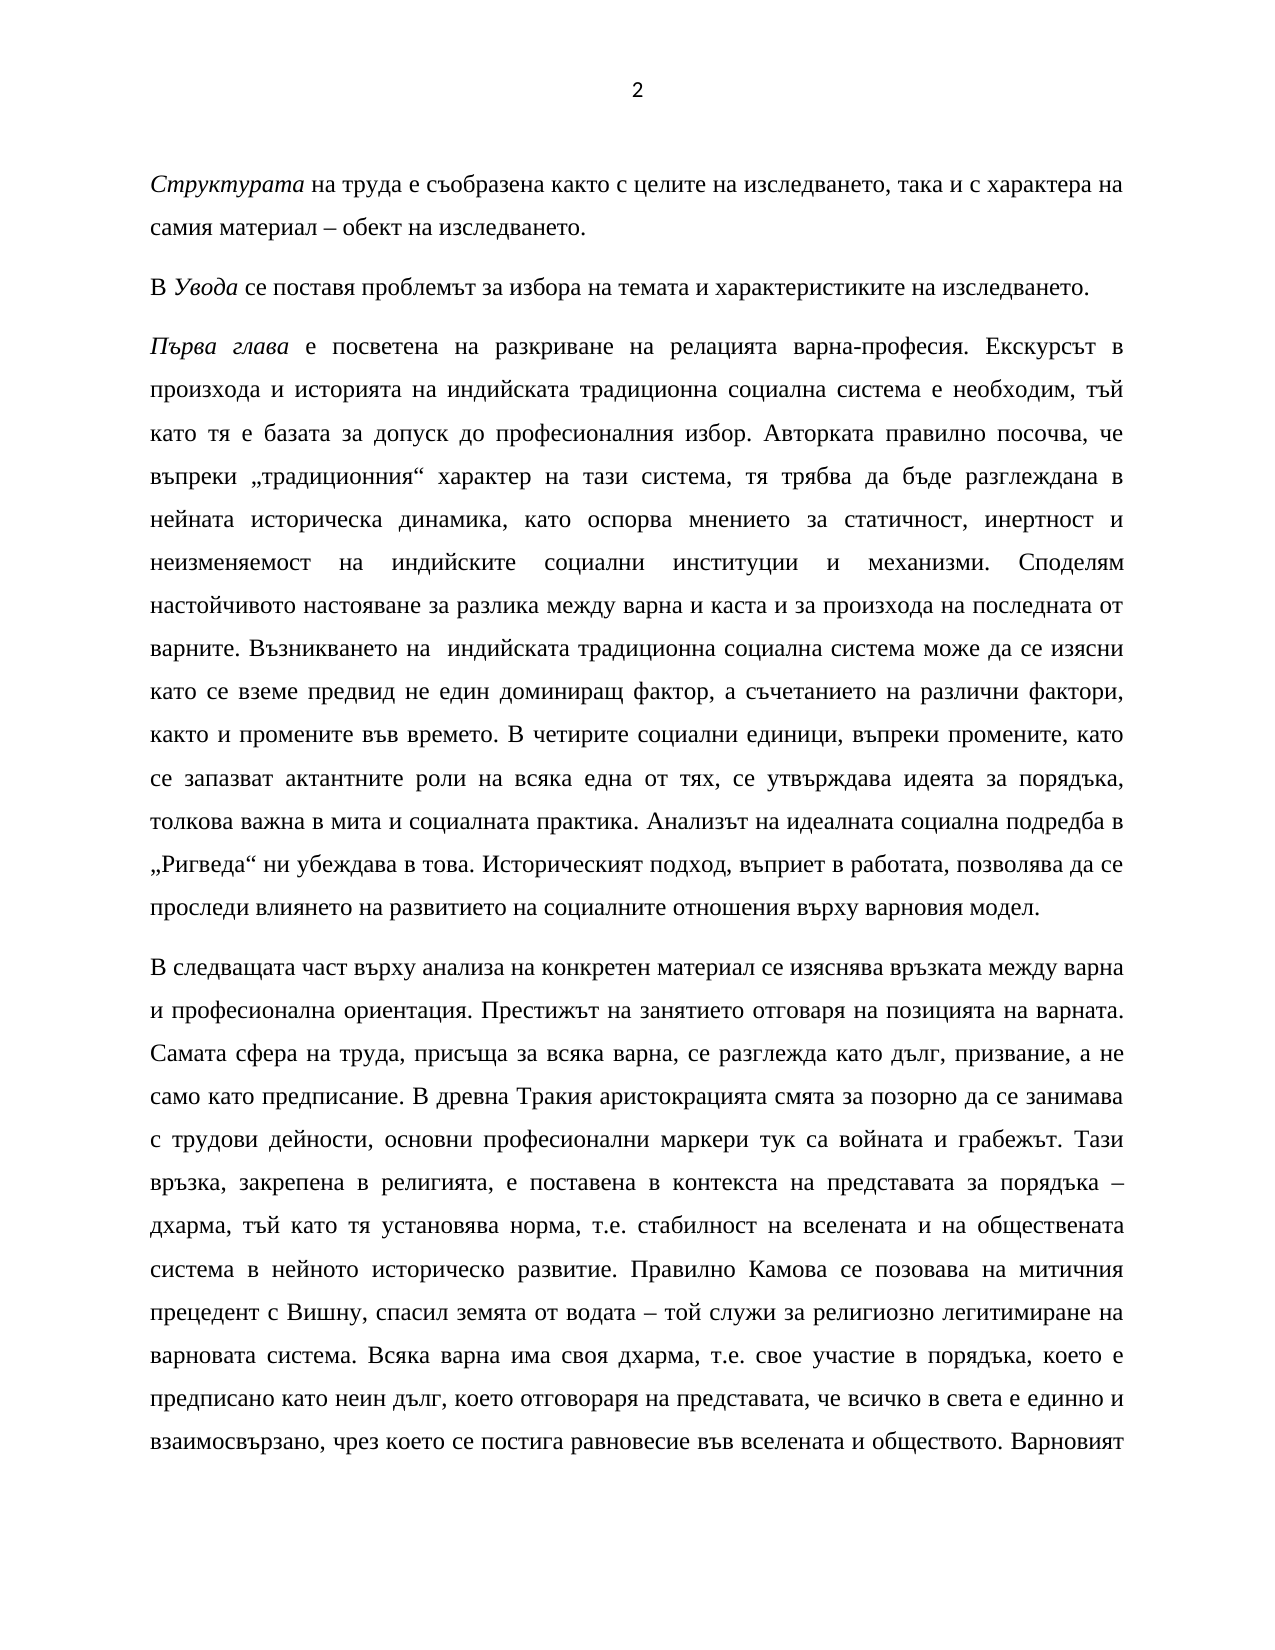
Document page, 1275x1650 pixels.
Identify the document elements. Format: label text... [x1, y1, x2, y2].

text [150, 952, 1125, 1455]
text Първа глава е посветена на разкриване на релацията варна-професия. Екскурсът в произхода и историята на индийската традиционна социална система е необходим, тъй като тя е базата за допуск до професионалния избор. Авторката правилно посочва, че въпреки „традиционния“ характер на тази система, тя трябва да бъде разглеждана в нейната историческа динамика, като оспорва мнението за статичност, инертност и неизменяемост на индийските социални институции и механизми. Споделям настойчивото настояване за разлика между варна и каста и за произхода на последната от варните. Възникването на индийската традиционна социална система може да се изясни като се вземе предвид не един доминиращ фактор, а съчетанието на различни фактори, както и промените във времето. В четирите социални единици, въпреки промените, като се запазват актантните роли на всяка една от тях, се утвърждава идеята за порядъка, толкова важна в мита и социалната практика. Анализът на идеалната социална подредба в „Ригведа“ ни убеждава в това. Историческият подход, въприет в работата, позволява да се проследи влиянето на развитието на социалните отношения върху варновия модел. [150, 331, 1125, 921]
text Структурата на труда е съобразена както с целите на изследването, така и с характера на самия материал – обект на изследването. [150, 169, 1125, 241]
text В Увода се поставя проблемът за избора на темата и характеристиките на изследването. [150, 272, 1125, 300]
